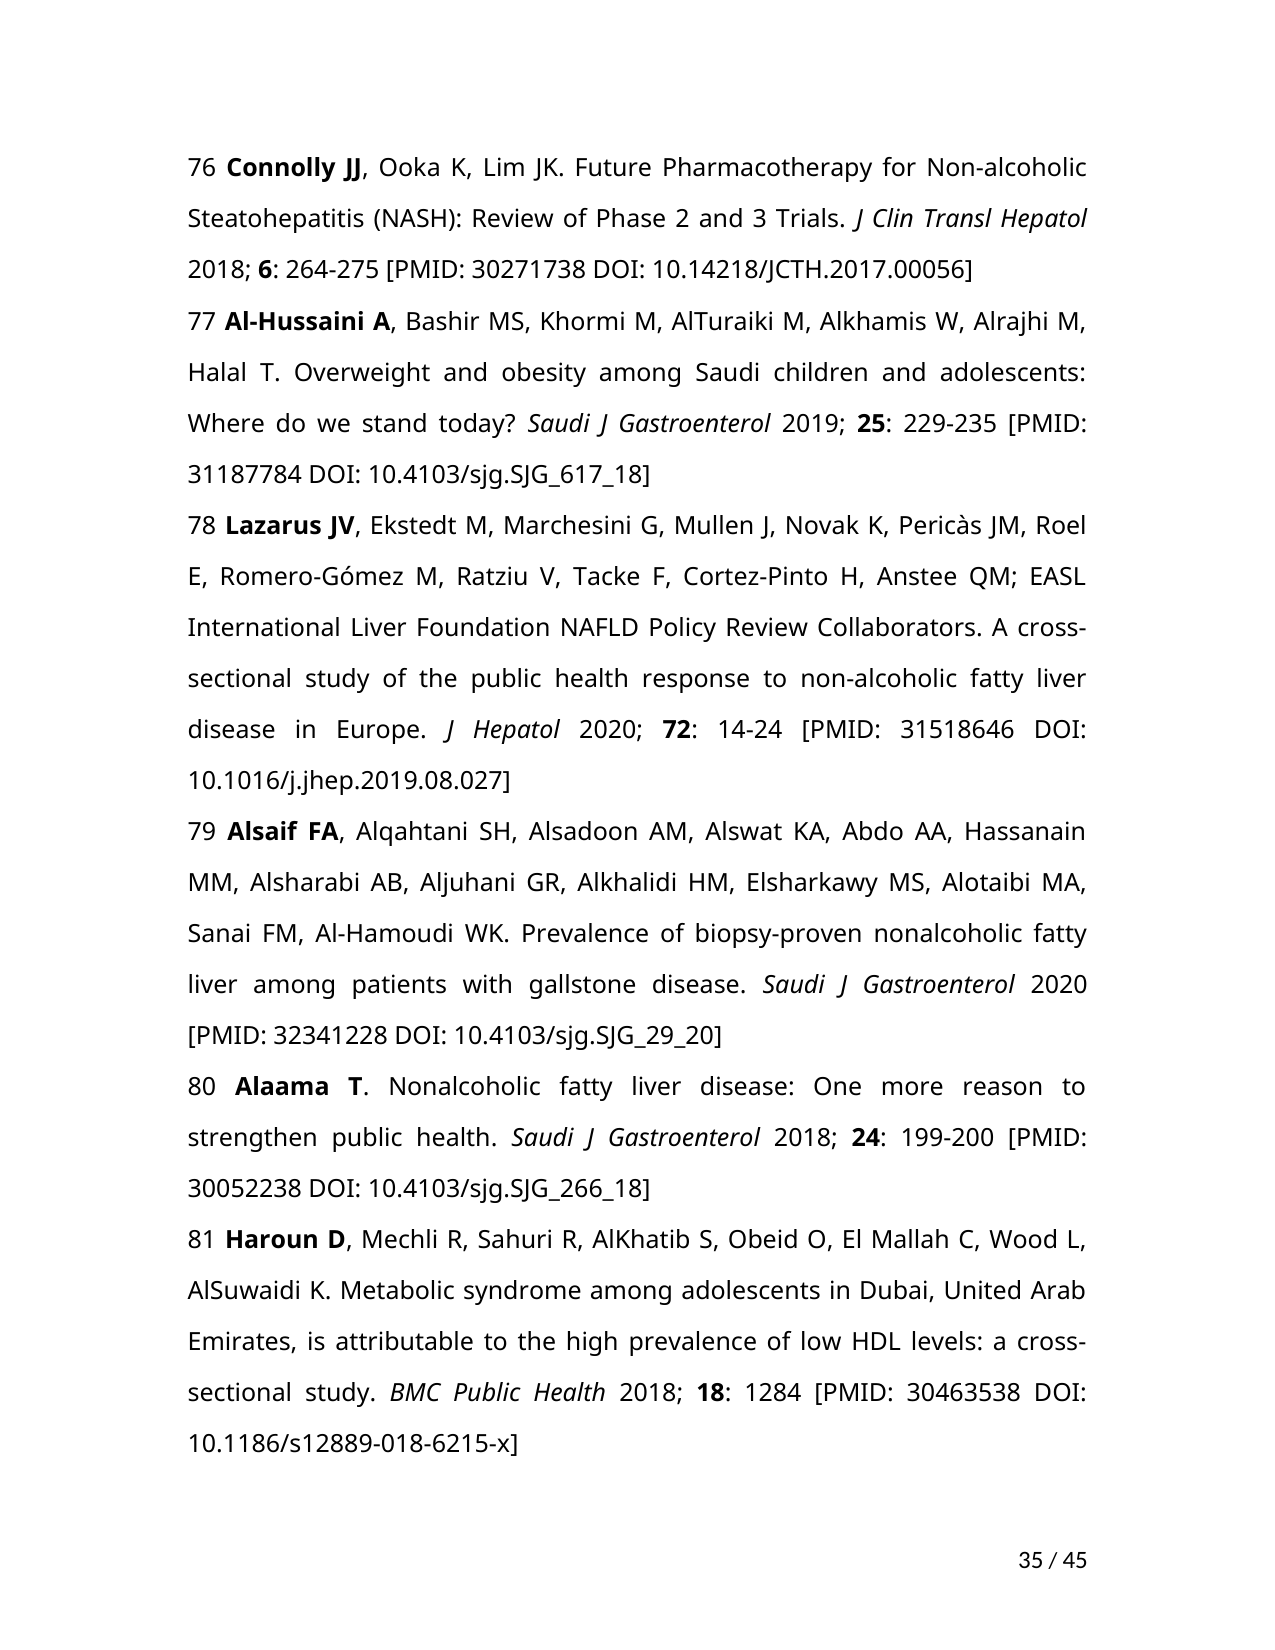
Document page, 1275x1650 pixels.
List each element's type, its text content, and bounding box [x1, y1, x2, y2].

text 76 Connolly JJ, Ooka K, Lim JK. Future Pharmacotherapy for Non-alcoholic Steatohepatitis (NASH): Review of Phase 2 and 3 Trials. J Clin Transl Hepatol 2018; 6: 264-275 [PMID: 30271738 DOI: 10.14218/JCTH.2017.00056] [187, 150, 1087, 286]
text 77 Al-Hussaini A, Bashir MS, Khormi M, AlTuraiki M, Alkhamis W, Alrajhi M, Halal T. Overweight and obesity among Saudi children and adolescents: Where do we stand today? Saudi J Gastroenterol 2019; 25: 229-235 [PMID: 31187784 DOI: 10.4103/sjg.SJG_617_18] [187, 303, 1087, 490]
text 80 Alaama T. Nonalcoholic fatty liver disease: One more reason to strengthen public health. Saudi J Gastroenterol 2018; 24: 199-200 [PMID: 30052238 DOI: 10.4103/sjg.SJG_266_18] [187, 1069, 1087, 1205]
text 79 Alsaif FA, Alqahtani SH, Alsadoon AM, Alswat KA, Abdo AA, Hassanain MM, Alsharabi AB, Aljuhani GR, Alkhalidi HM, Elsharkawy MS, Alotaibi MA, Sanai FM, Al-Hamoudi WK. Prevalence of biopsy-proven nonalcoholic fatty liver among patients with gallstone disease. Saudi J Gastroenterol 2020 [PMID: 32341228 DOI: 10.4103/sjg.SJG_29_20] [187, 813, 1087, 1052]
text 78 Lazarus JV, Ekstedt M, Marchesini G, Mullen J, Novak K, Pericàs JM, Roel E, Romero-Gómez M, Ratziu V, Tacke F, Cortez-Pinto H, Anstee QM; EASL International Liver Foundation NAFLD Policy Review Collaborators. A cross-sectional study of the public health response to non-alcoholic fatty liver disease in Europe. J Hepatol 2020; 72: 14-24 [PMID: 31518646 DOI: 10.1016/j.jhep.2019.08.027] [187, 507, 1087, 797]
text 81 Haroun D, Mechli R, Sahuri R, AlKhatib S, Obeid O, El Mallah C, Wood L, AlSuwaidi K. Metabolic syndrome among adolescents in Dubai, United Arab Emirates, is attributable to the high prevalence of low HDL levels: a cross-sectional study. BMC Public Health 2018; 18: 1284 [PMID: 30463538 DOI: 10.1186/s12889-018-6215-x] [187, 1222, 1087, 1460]
